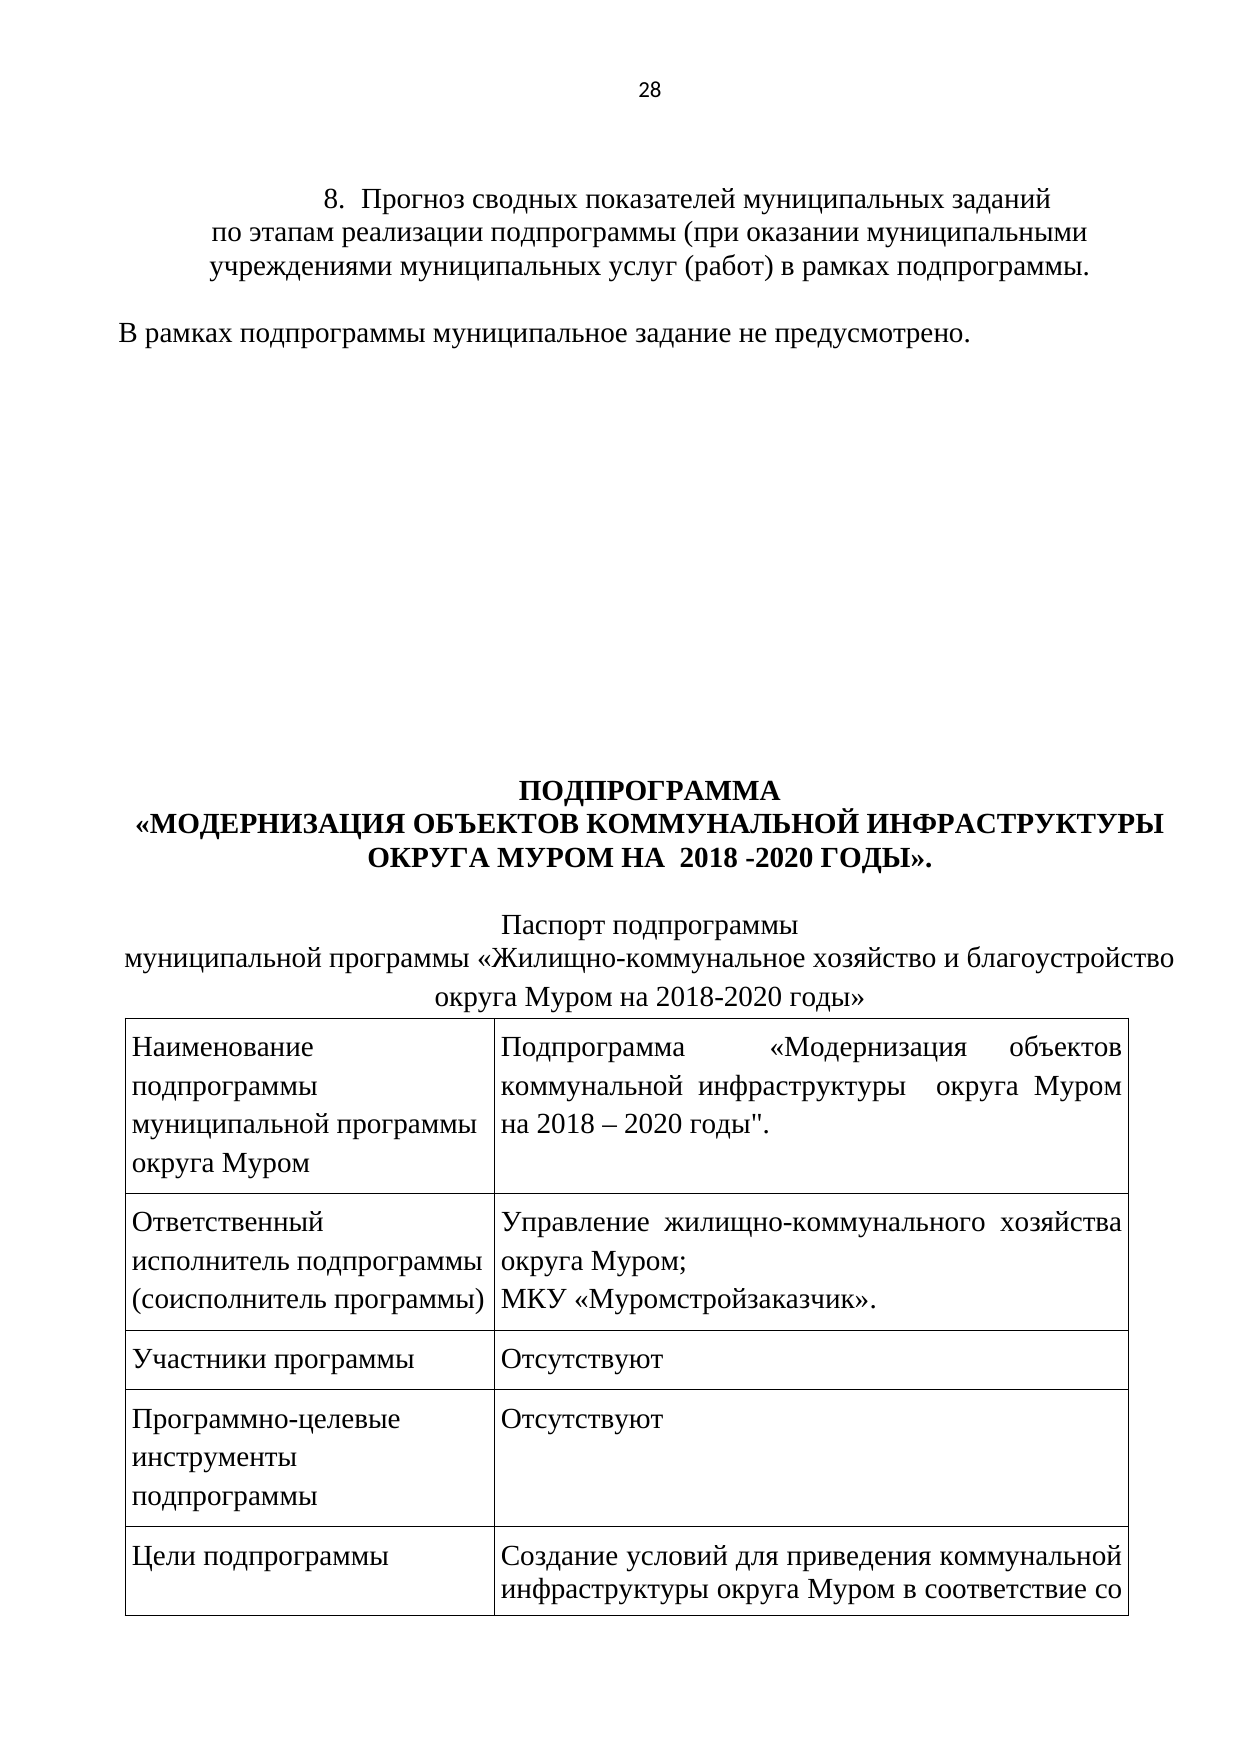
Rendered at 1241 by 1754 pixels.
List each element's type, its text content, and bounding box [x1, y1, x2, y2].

table_cell Управление жилищно-коммунального хозяйства округа Муром; МКУ «Муромстройзаказчик». [495, 1194, 1128, 1329]
text по этапам реализации подпрограммы (при оказании муниципальными учреждениями муниципальных услуг (работ) в рамках подпрограммы. [118, 214, 1181, 281]
table_cell Участники программы [126, 1331, 494, 1389]
table_cell Отсутствуют [495, 1331, 1128, 1389]
text В рамках подпрограммы муниципальное задание не предусмотрено. [118, 315, 1181, 348]
table_cell Программно-целевые инструменты подпрограммы [126, 1390, 494, 1526]
text «МОДЕРНИЗАЦИЯ ОБЪЕКТОВ КОММУНАЛЬНОЙ ИНФРАСТРУКТУРЫ ОКРУГА МУРОМ НА 2018 -2020 ГОДЫ». [118, 806, 1181, 873]
table_cell Ответственный исполнитель подпрограммы (соисполнитель программы) [126, 1194, 494, 1329]
text ПОДПРОГРАММА [118, 773, 1181, 806]
table_header Наименование подпрограммы муниципальной программы округа Муром [126, 1019, 494, 1193]
table_header Подпрограмма «Модернизация объектов коммунальной инфраструктуры округа Муром на 2018 – 2020 годы". [495, 1019, 1128, 1193]
list Прогноз сводных показателей муниципальных заданий [193, 181, 1181, 214]
text муниципальной программы «Жилищно-коммунальное хозяйство и благоустройство округа Муром на 2018-2020 годы» [118, 940, 1181, 1012]
text Паспорт подпрограммы [118, 907, 1181, 940]
table_cell Цели подпрограммы [126, 1527, 494, 1615]
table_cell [495, 1527, 1128, 1615]
table_cell Отсутствуют [495, 1390, 1128, 1526]
